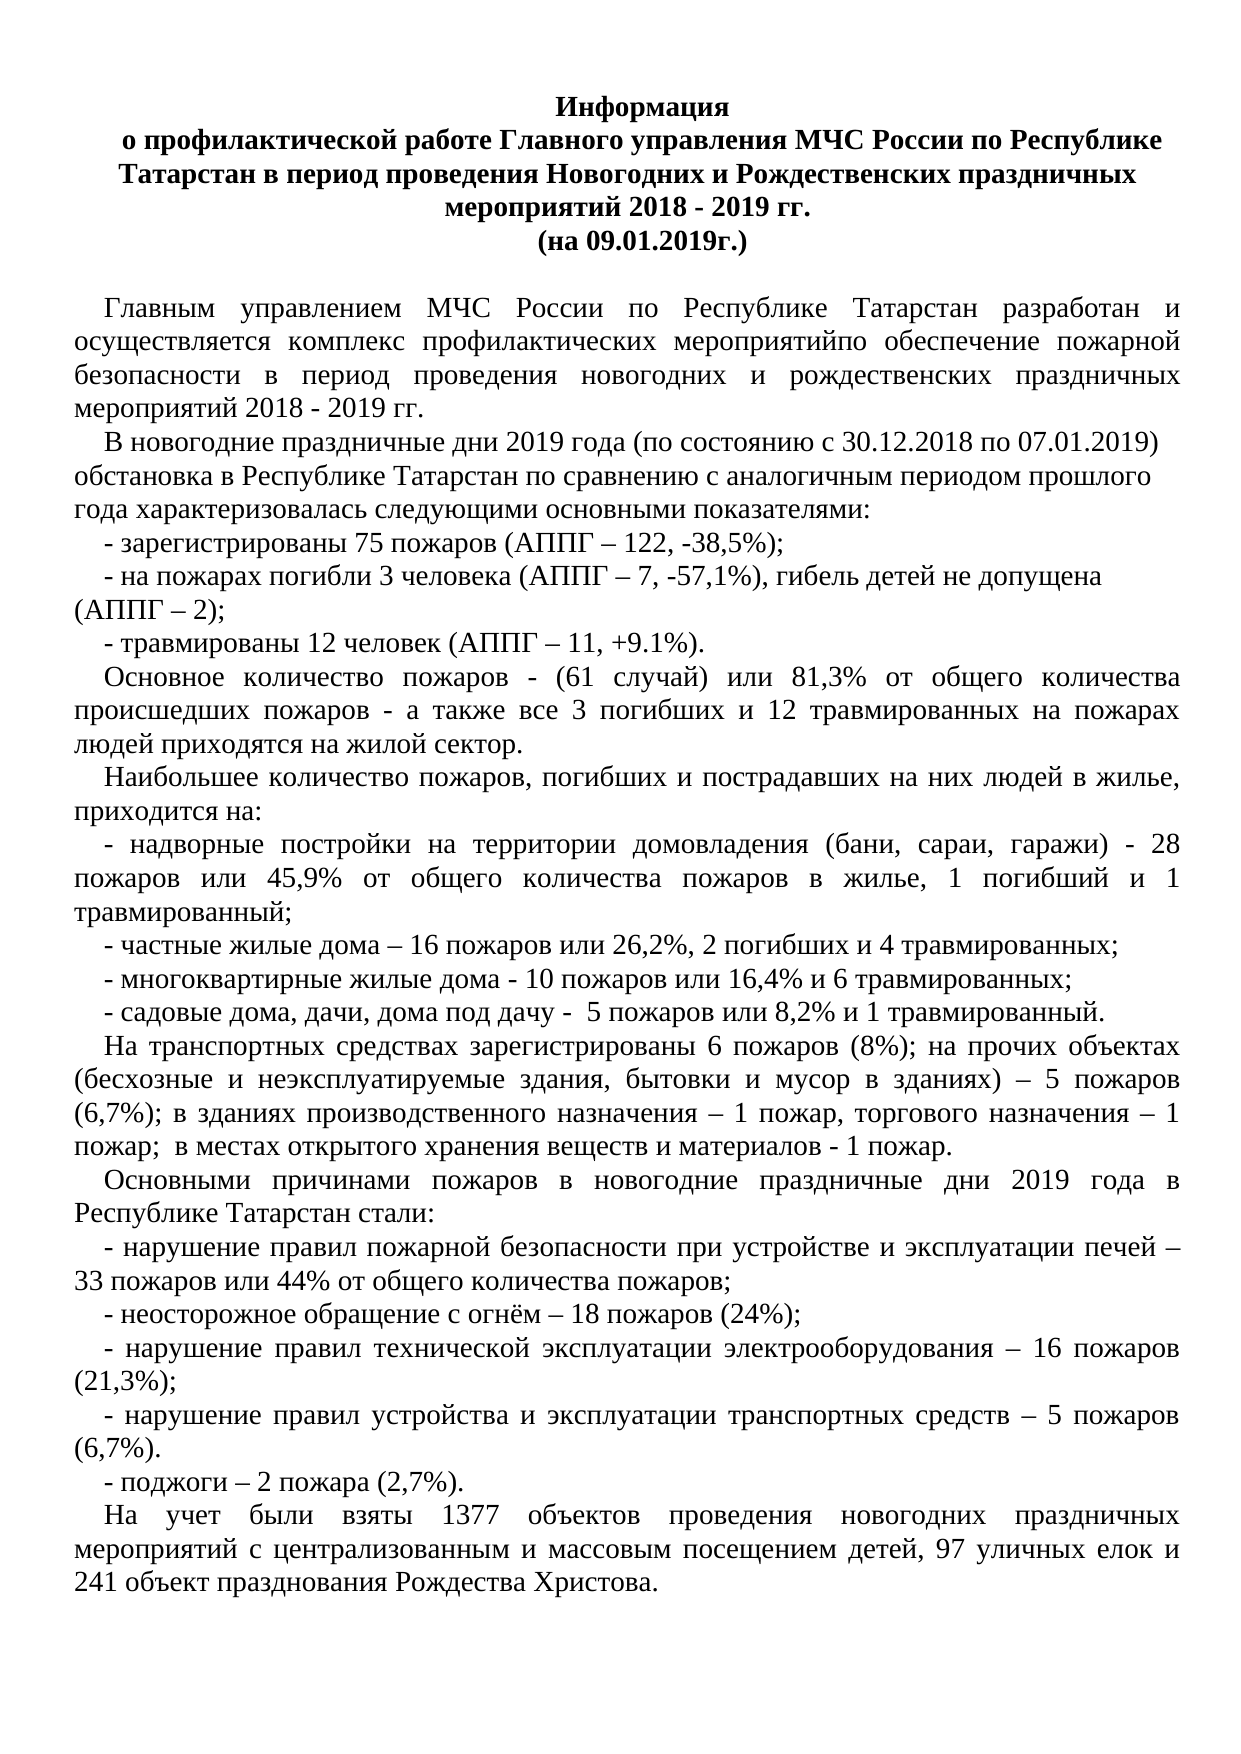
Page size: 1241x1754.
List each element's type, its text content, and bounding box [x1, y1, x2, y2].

text - нарушение правил технической эксплуатации электрооборудования – 16 пожаров (21,3%); [74, 1330, 1181, 1397]
text - на пожарах погибли 3 человека (АППГ – 7, -57,1%), гибель детей не допущена (АППГ – 2); [74, 558, 1181, 625]
text - надворные постройки на территории домовладения (бани, сараи, гаражи) - 28 пожаров или 45,9% от общего количества пожаров в жилье, 1 погибший и 1 травмированный; [74, 827, 1181, 927]
text Наибольшее количество пожаров, погибших и пострадавших на них людей в жилье, приходится на: [74, 759, 1181, 827]
text На учет были взяты 1377 объектов проведения новогодних праздничных мероприятий с централизованным и массовым посещением детей, 97 уличных елок и 241 объект празднования Рождества Христова. [74, 1497, 1181, 1598]
text о профилактической работе Главного управления МЧС России по Республике Татарстан в период проведения Новогодних и Рождественских праздничных мероприятий 2018 - 2019 гг. [74, 122, 1181, 223]
text - нарушение правил устройства и эксплуатации транспортных средств – 5 пожаров (6,7%). [74, 1397, 1181, 1464]
text - нарушение правил пожарной безопасности при устройстве и эксплуатации печей – 33 пожаров или 44% от общего количества пожаров; [74, 1229, 1181, 1296]
text (на 09.01.2019г.) [74, 223, 1181, 256]
text - травмированы 12 человек (АППГ – 11, +9.1%). [74, 625, 1181, 659]
text Основными причинами пожаров в новогодние праздничные дни 2019 года в Республике Татарстан стали: [74, 1162, 1181, 1229]
text Информация [74, 89, 1181, 122]
text - многоквартирные жилые дома - 10 пожаров или 16,4% и 6 травмированных; [74, 961, 1181, 994]
text Главным управлением МЧС России по Республике Татарстан разработан и осуществляется комплекс профилактических мероприятийпо обеспечение пожарной безопасности в период проведения новогодних и рождественских праздничных мероприятий 2018 - 2019 гг. [74, 290, 1181, 424]
text - неосторожное обращение с огнём – 18 пожаров (24%); [74, 1296, 1181, 1330]
text Основное количество пожаров - (61 случай) или 81,3% от общего количества происшедших пожаров - а также все 3 погибших и 12 травмированных на пожарах людей приходятся на жилой сектор. [74, 659, 1181, 759]
text - частные жилые дома – 16 пожаров или 26,2%, 2 погибших и 4 травмированных; [74, 927, 1181, 961]
text В новогодние праздничные дни 2019 года (по состоянию с 30.12.2018 по 07.01.2019) обстановка в Республике Татарстан по сравнению с аналогичным периодом прошлого года характеризовалась следующими основными показателями: [74, 424, 1181, 525]
text На транспортных средствах зарегистрированы 6 пожаров (8%); на прочих объектах (бесхозные и неэксплуатируемые здания, бытовки и мусор в зданиях) – 5 пожаров (6,7%); в зданиях производственного назначения – 1 пожар, торгового назначения – 1 пожар; в местах открытого хранения веществ и материалов - 1 пожар. [74, 1028, 1181, 1162]
text - поджоги – 2 пожара (2,7%). [74, 1464, 1181, 1497]
text - зарегистрированы 75 пожаров (АППГ – 122, -38,5%); [74, 525, 1181, 558]
text - садовые дома, дачи, дома под дачу - 5 пожаров или 8,2% и 1 травмированный. [74, 994, 1181, 1028]
